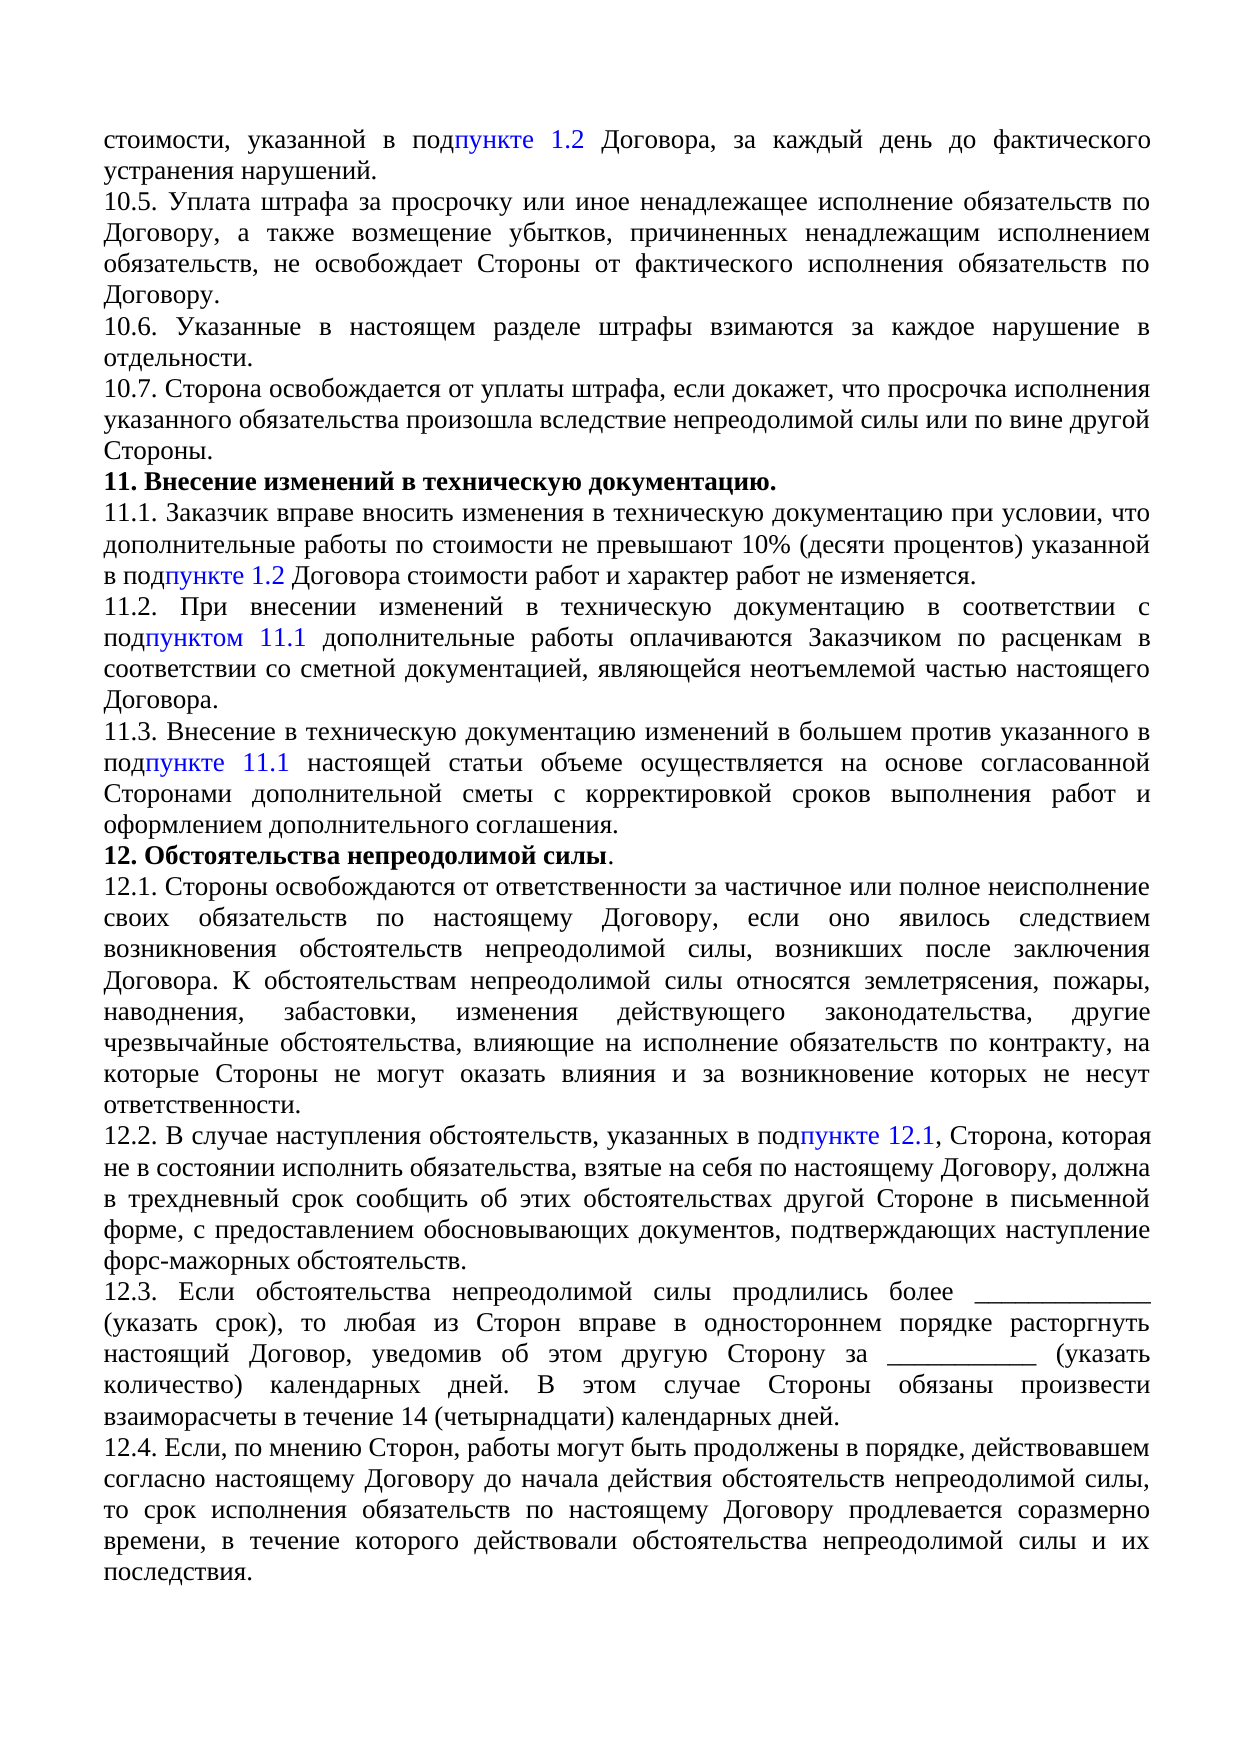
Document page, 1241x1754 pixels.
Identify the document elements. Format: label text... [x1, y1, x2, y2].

text 12. Обстоятельства непреодолимой силы. [103, 839, 1152, 870]
text 10.7. Сторона освобождается от уплаты штрафа, если докажет, что просрочка исполнения указанного обязательства произошла вследствие непреодолимой силы или по вине другой Стороны. [103, 372, 1152, 465]
text 11.2. При внесении изменений в техническую документацию в соответствии с подпунктом 11.1 дополнительные работы оплачиваются Заказчиком по расценкам в соответствии со сметной документацией, являющейся неотъемлемой частью настоящего Договора. [103, 590, 1152, 714]
text 11.3. Внесение в техническую документацию изменений в большем против указанного в подпункте 11.1 настоящей статьи объеме осуществляется на основе согласованной Сторонами дополнительной сметы с корректировкой сроков выполнения работ и оформлением дополнительного соглашения. [103, 714, 1152, 839]
text 11. Внесение изменений в техническую документацию. [103, 465, 1152, 497]
text 12.1. Стороны освобождаются от ответственности за частичное или полное неисполнение своих обязательств по настоящему Договору, если оно явилось следствием возникновения обстоятельств непреодолимой силы, возникших после заключения Договора. К обстоятельствам непреодолимой силы относятся землетрясения, пожары, наводнения, забастовки, изменения действующего законодательства, другие чрезвычайные обстоятельства, влияющие на исполнение обязательств по контракту, на которые Стороны не могут оказать влияния и за возникновение которых не несут ответственности. [103, 870, 1152, 1119]
text 10.5. Уплата штрафа за просрочку или иное ненадлежащее исполнение обязательств по Договору, а также возмещение убытков, причиненных ненадлежащим исполнением обязательств, не освобождает Стороны от фактического исполнения обязательств по Договору. [103, 185, 1152, 310]
text 11.1. Заказчик вправе вносить изменения в техническую документацию при условии, что дополнительные работы по стоимости не превышают 10% (десяти процентов) указанной в подпункте 1.2 Договора стоимости работ и характер работ не изменяется. [103, 497, 1152, 590]
text 12.3. Если обстоятельства непреодолимой силы продлились более _____________ (указать срок), то любая из Сторон вправе в одностороннем порядке расторгнуть настоящий Договор, уведомив об этом другую Сторону за ___________ (указать количество) календарных дней. В этом случае Стороны обязаны произвести взаиморасчеты в течение 14 (четырнадцати) календарных дней. [103, 1275, 1152, 1431]
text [103, 123, 1152, 185]
text 12.4. Если, по мнению Сторон, работы могут быть продолжены в порядке, действовавшем согласно настоящему Договору до начала действия обстоятельств непреодолимой силы, то срок исполнения обязательств по настоящему Договору продлевается соразмерно времени, в течение которого действовали обстоятельства непреодолимой силы и их последствия. [103, 1431, 1152, 1587]
text 10.6. Указанные в настоящем разделе штрафы взимаются за каждое нарушение в отдельности. [103, 310, 1152, 372]
text 12.2. В случае наступления обстоятельств, указанных в подпункте 12.1, Сторона, которая не в состоянии исполнить обязательства, взятые на себя по настоящему Договору, должна в трехдневный срок сообщить об этих обстоятельствах другой Стороне в письменной форме, с предоставлением обосновывающих документов, подтверждающих наступление форс-мажорных обстоятельств. [103, 1119, 1152, 1275]
